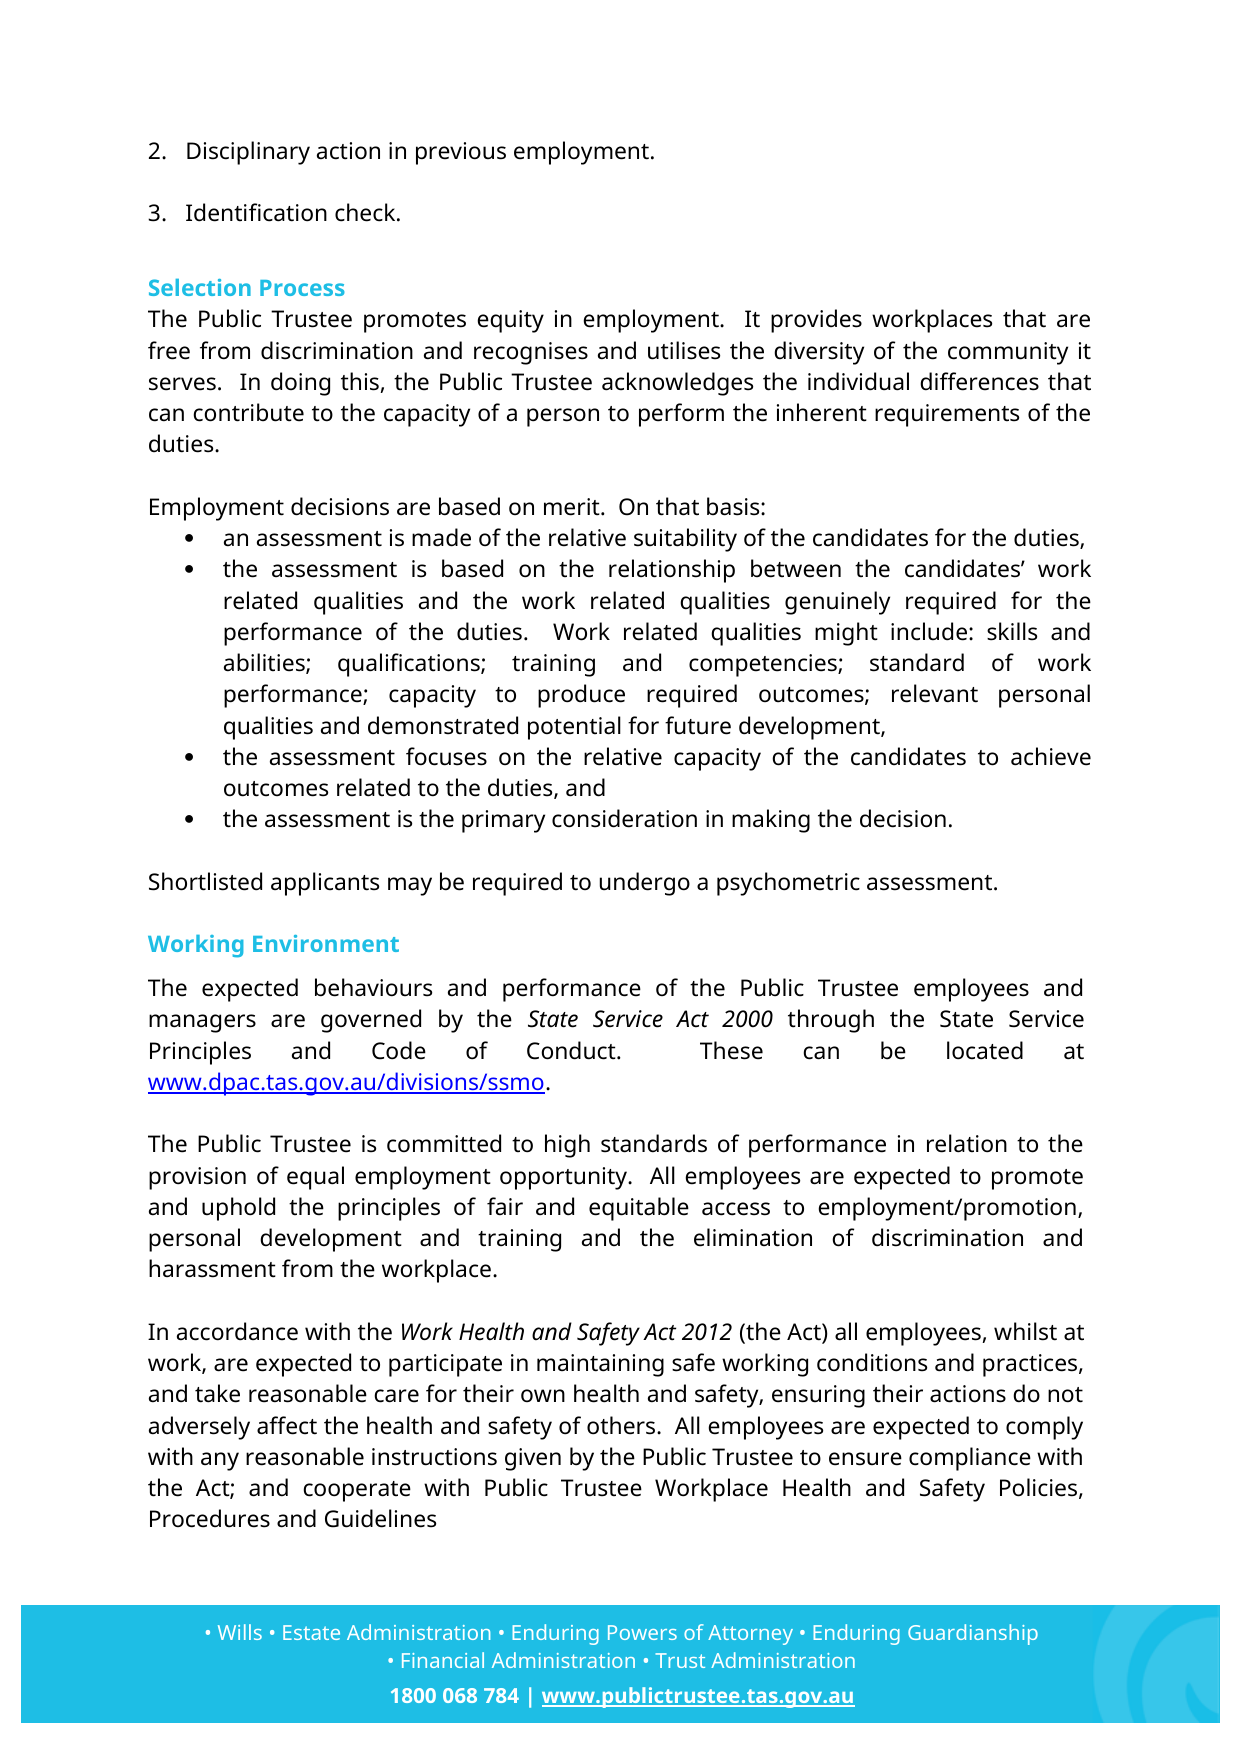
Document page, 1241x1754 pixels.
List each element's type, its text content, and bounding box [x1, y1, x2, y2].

text The expected behaviours and performance of the Public Trustee employees and managers are governed by the State Service Act 2000 through the State Service Principles and Code of Conduct. These can be located at www.dpac.tas.gov.au/divisions/ssmo. [148, 972, 1085, 1097]
text In accordance with the Work Health and Safety Act 2012 (the Act) all employees, whilst at work, are expected to participate in maintaining safe working conditions and practices, and take reasonable care for their own health and safety, ensuring their actions do not adversely affect the health and safety of others. All employees are expected to comply with any reasonable instructions given by the Public Trustee to ensure compliance with the Act; and cooperate with Public Trustee Workplace Health and Safety Policies, Procedures and Guidelines [148, 1316, 1085, 1534]
list the assessment is the primary consideration in making the decision. [185, 803, 1092, 834]
picture [1092, 1605, 1219, 1723]
subtitle Working Environment [148, 928, 1092, 959]
text Employment decisions are based on merit. On that basis: [148, 491, 1092, 522]
subtitle Selection Process [148, 272, 1092, 303]
list an assessment is made of the relative suitability of the candidates for the duties, [185, 522, 1092, 553]
text The Public Trustee is committed to high standards of performance in relation to the provision of equal employment opportunity. All employees are expected to promote and uphold the principles of fair and equitable access to employment/promotion, personal development and training and the elimination of discrimination and harassment from the workplace. [148, 1128, 1085, 1284]
text The Public Trustee promotes equity in employment. It provides workplaces that are free from discrimination and recognises and utilises the diversity of the community it serves. In doing this, the Public Trustee acknowledges the individual differences that can contribute to the capacity of a person to perform the inherent requirements of the duties. [148, 303, 1092, 459]
list the assessment focuses on the relative capacity of the candidates to achieve outcomes related to the duties, and [185, 741, 1092, 803]
list Disciplinary action in previous employment. [148, 135, 1092, 197]
list Identification check. [148, 197, 1092, 228]
list the assessment is based on the relationship between the candidates’ work related qualities and the work related qualities genuinely required for the performance of the duties. Work related qualities might include: skills and abilities; qualifications; training and competencies; standard of work performance; capacity to produce required outcomes; relevant personal qualities and demonstrated potential for future development, [185, 553, 1092, 741]
text Shortlisted applicants may be required to undergo a psychometric assessment. [148, 866, 1092, 897]
